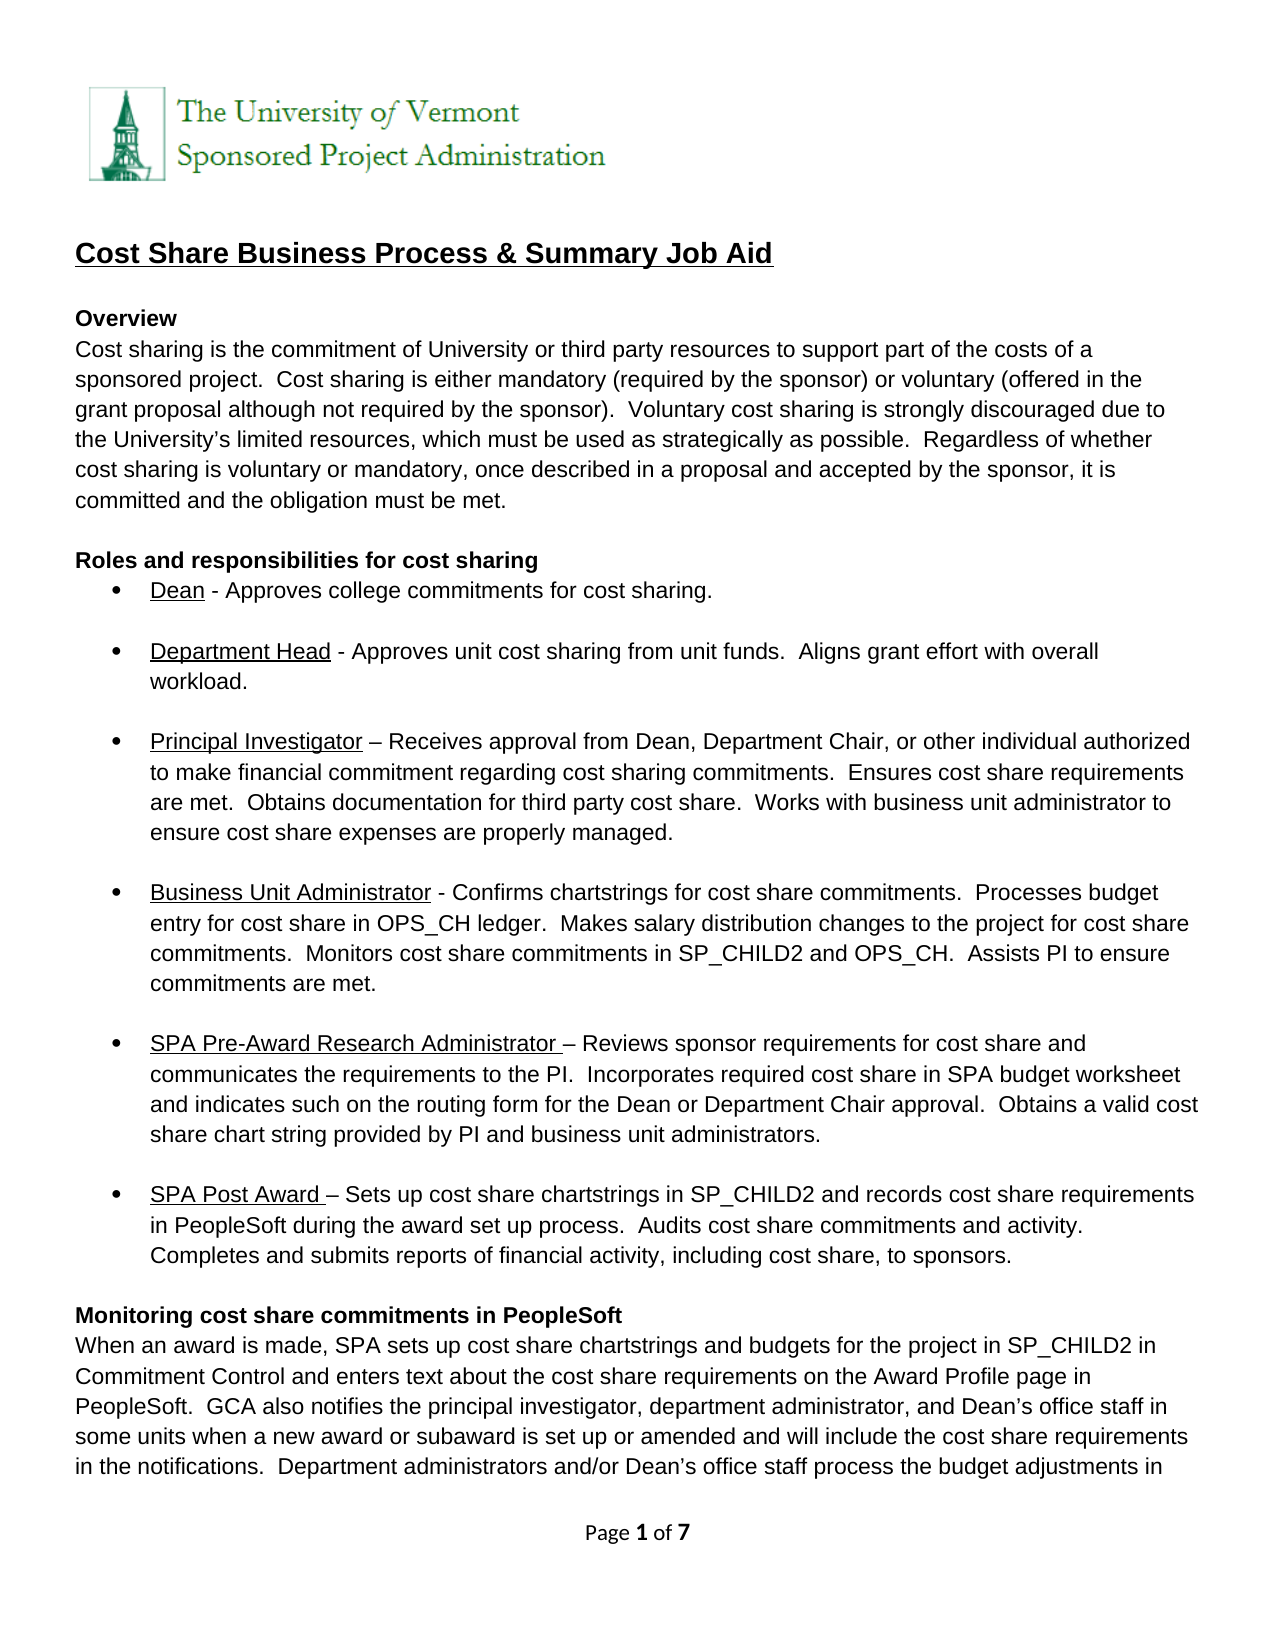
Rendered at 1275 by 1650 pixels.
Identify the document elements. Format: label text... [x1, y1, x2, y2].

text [75, 1332, 1200, 1479]
picture [75, 75, 612, 189]
list Dean - Approves college commitments for cost sharing. [112, 577, 1200, 603]
list Business Unit Administrator - Confirms chartstrings for cost share commitments. Processes budget entry for cost share in OPS_CH ledger. Makes salary distribution changes to the project for cost share commitments. Monitors cost share commitments in SP_CHILD2 and OPS_CH. Assists PI to ensure commitments are met. [112, 879, 1200, 996]
text Overview [75, 305, 1200, 332]
text Cost Share Business Process & Summary Job Aid [75, 237, 1200, 270]
text Roles and responsibilities for cost sharing [75, 547, 1200, 573]
text Cost sharing is the commitment of University or third party resources to support part of the costs of a sponsored project. Cost sharing is either mandatory (required by the sponsor) or voluntary (offered in the grant proposal although not required by the sponsor). Voluntary cost sharing is strongly discouraged due to the University’s limited resources, which must be used as strategically as possible. Regardless of whether cost sharing is voluntary or mandatory, once described in a proposal and accepted by the sponsor, it is committed and the obligation must be met. [75, 336, 1200, 513]
list Principal Investigator – Receives approval from Dean, Department Chair, or other individual authorized to make financial commitment regarding cost sharing commitments. Ensures cost share requirements are met. Obtains documentation for third party cost share. Works with business unit administrator to ensure cost share expenses are properly managed. [112, 728, 1200, 845]
list SPA Post Award – Sets up cost share chartstrings in SP_CHILD2 and records cost share requirements in PeopleSoft during the award set up process. Audits cost share commitments and activity. Completes and submits reports of financial activity, including cost share, to sponsors. [112, 1181, 1200, 1268]
list SPA Pre-Award Research Administrator – Reviews sponsor requirements for cost share and communicates the requirements to the PI. Incorporates required cost share in SPA budget worksheet and indicates such on the routing form for the Dean or Department Chair approval. Obtains a valid cost share chart string provided by PI and business unit administrators. [112, 1030, 1200, 1147]
list Department Head - Approves unit cost sharing from unit funds. Aligns grant effort with overall workload. [112, 638, 1200, 694]
text Monitoring cost share commitments in PeopleSoft [75, 1302, 1200, 1328]
